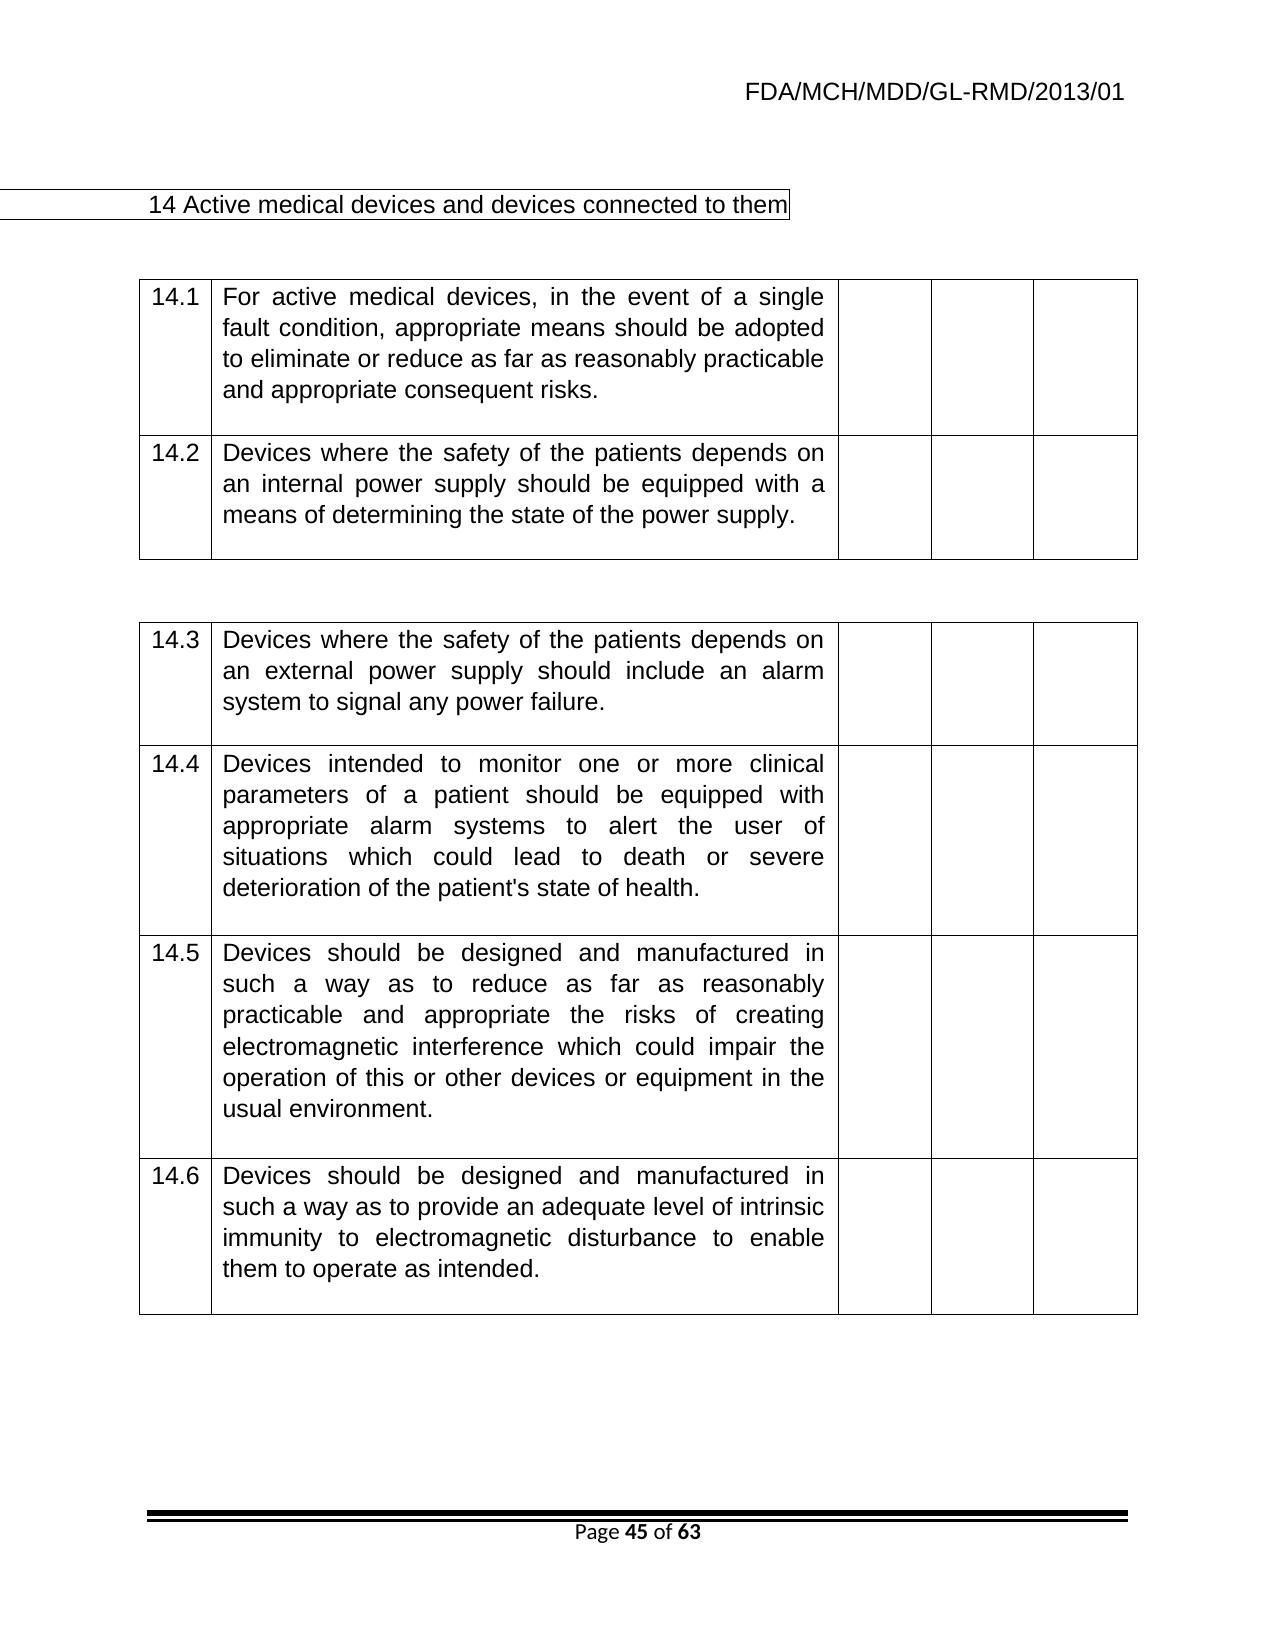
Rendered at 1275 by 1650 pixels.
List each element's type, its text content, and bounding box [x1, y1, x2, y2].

table_header [1034, 623, 1137, 745]
text 14 Active medical devices and devices connected to them [0, 190, 789, 219]
table_cell 14.6 [140, 1159, 211, 1314]
table_cell Devices where the safety of the patients depends on an internal power supply should be equipped with a means of determining the state of the power supply. [212, 436, 838, 558]
table_header [1034, 280, 1137, 435]
table_cell [932, 1159, 1033, 1314]
table_header [932, 280, 1033, 435]
table_cell 14.2 [140, 436, 211, 558]
table_header [839, 280, 931, 435]
table_cell [932, 436, 1033, 558]
table_cell [1034, 746, 1137, 935]
table_cell [839, 436, 931, 558]
table_cell Devices should be designed and manufactured in such a way as to reduce as far as reasonably practicable and appropriate the risks of creating electromagnetic interference which could impair the operation of this or other devices or equipment in the usual environment. [212, 936, 838, 1158]
table_cell [839, 1159, 931, 1314]
table_header [932, 623, 1033, 745]
table_cell [1034, 936, 1137, 1158]
table_header [839, 623, 931, 745]
table_cell [1034, 1159, 1137, 1314]
table_cell [839, 936, 931, 1158]
table_cell Devices should be designed and manufactured in such a way as to provide an adequate level of intrinsic immunity to electromagnetic disturbance to enable them to operate as intended. [212, 1159, 838, 1314]
table_header Devices where the safety of the patients depends on an external power supply should include an alarm system to signal any power failure. [212, 623, 838, 745]
table_cell 14.4 [140, 746, 211, 935]
table_header 14.1 [140, 280, 211, 435]
table_cell 14.5 [140, 936, 211, 1158]
table_cell [932, 936, 1033, 1158]
table_cell [839, 746, 931, 935]
table_header For active medical devices, in the event of a single fault condition, appropriate means should be adopted to eliminate or reduce as far as reasonably practicable and appropriate consequent risks. [212, 280, 838, 435]
table_header 14.3 [140, 623, 211, 745]
table_cell [1034, 436, 1137, 558]
table_cell Devices intended to monitor one or more clinical parameters of a patient should be equipped with appropriate alarm systems to alert the user of situations which could lead to death or severe deterioration of the patient's state of health. [212, 746, 838, 935]
table_cell [932, 746, 1033, 935]
